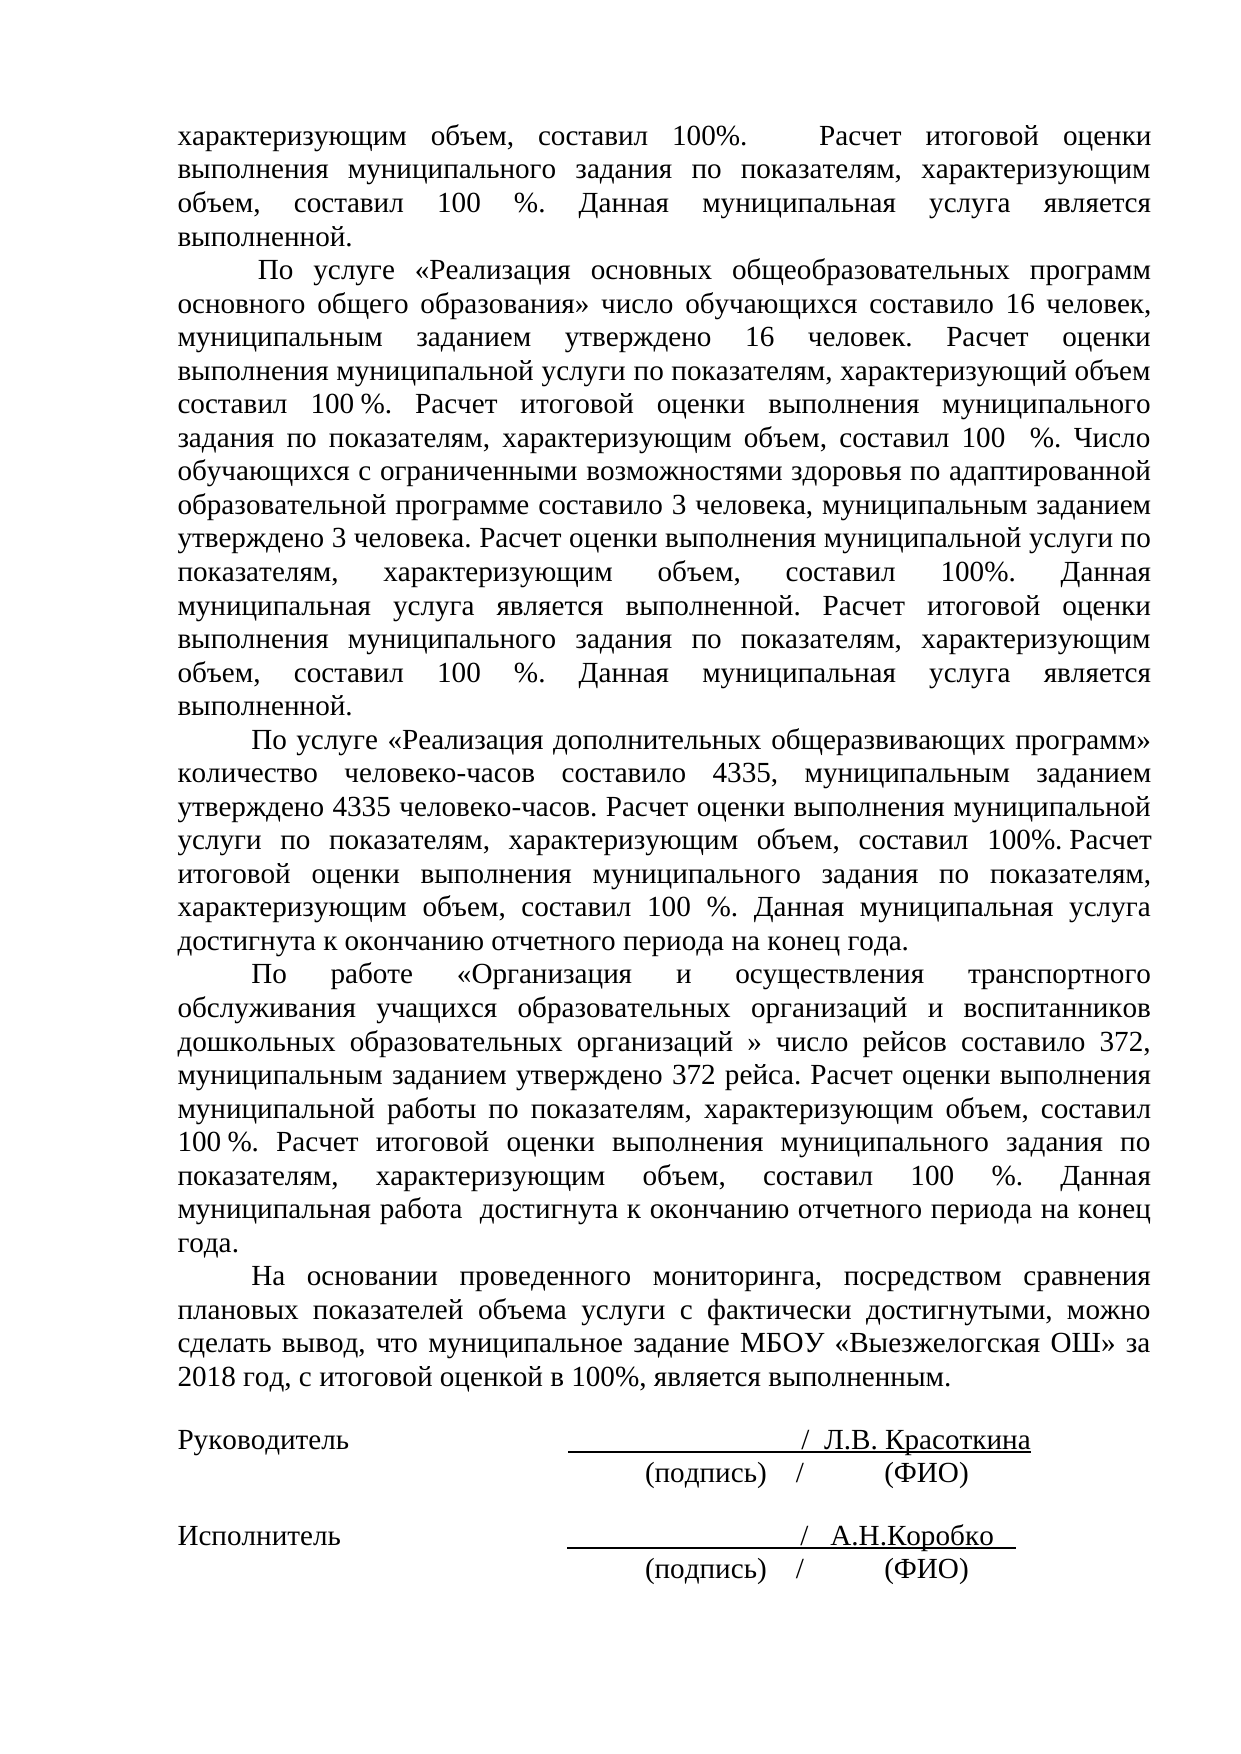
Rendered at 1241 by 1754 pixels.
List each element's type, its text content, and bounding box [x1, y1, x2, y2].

text (подпись) / (ФИО) [177, 1455, 1152, 1489]
text На основании проведенного мониторинга, посредством сравнения плановых показателей объема услуги с фактически достигнутыми, можно сделать вывод, что муниципальное задание МБОУ «Выезжелогская ОШ» за 2018 год, с итоговой оценкой в 100%, является выполненным. [177, 1258, 1152, 1393]
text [177, 118, 1152, 252]
text По работе «Организация и осуществления транспортного обслуживания учащихся образовательных организаций и воспитанников дошкольных образовательных организаций » число рейсов составило 372, муниципальным заданием утверждено 372 рейса. Расчет оценки выполнения муниципальной работы по показателям, характеризующим объем, составил 100 %. Расчет итоговой оценки выполнения муниципального задания по показателям, характеризующим объем, составил 100 %. Данная муниципальная работа достигнута к окончанию отчетного периода на конец года. [177, 957, 1152, 1258]
text Руководитель / Л.В. Красоткина [177, 1422, 1152, 1455]
text По услуге «Реализация основных общеобразовательных программ основного общего образования» число обучающихся составило 16 человек, муниципальным заданием утверждено 16 человек. Расчет оценки выполнения муниципальной услуги по показателям, характеризующий объем составил 100 %. Расчет итоговой оценки выполнения муниципального задания по показателям, характеризующим объем, составил 100 %. Число обучающихся с ограниченными возможностями здоровья по адаптированной образовательной программе составило 3 человека, муниципальным заданием утверждено 3 человека. Расчет оценки выполнения муниципальной услуги по показателям, характеризующим объем, составил 100%. Данная муниципальная услуга является выполненной. Расчет итоговой оценки выполнения муниципального задания по показателям, характеризующим объем, составил 100 %. Данная муниципальная услуга является выполненной. [177, 252, 1152, 722]
text (подпись) / (ФИО) [177, 1552, 1152, 1585]
text Исполнитель / А.Н.Коробко [177, 1518, 1152, 1552]
text По услуге «Реализация дополнительных общеразвивающих программ» количество человеко-часов составило 4335, муниципальным заданием утверждено 4335 человеко-часов. Расчет оценки выполнения муниципальной услуги по показателям, характеризующим объем, составил 100%. Расчет итоговой оценки выполнения муниципального задания по показателям, характеризующим объем, составил 100 %. Данная муниципальная услуга достигнута к окончанию отчетного периода на конец года. [177, 722, 1152, 957]
